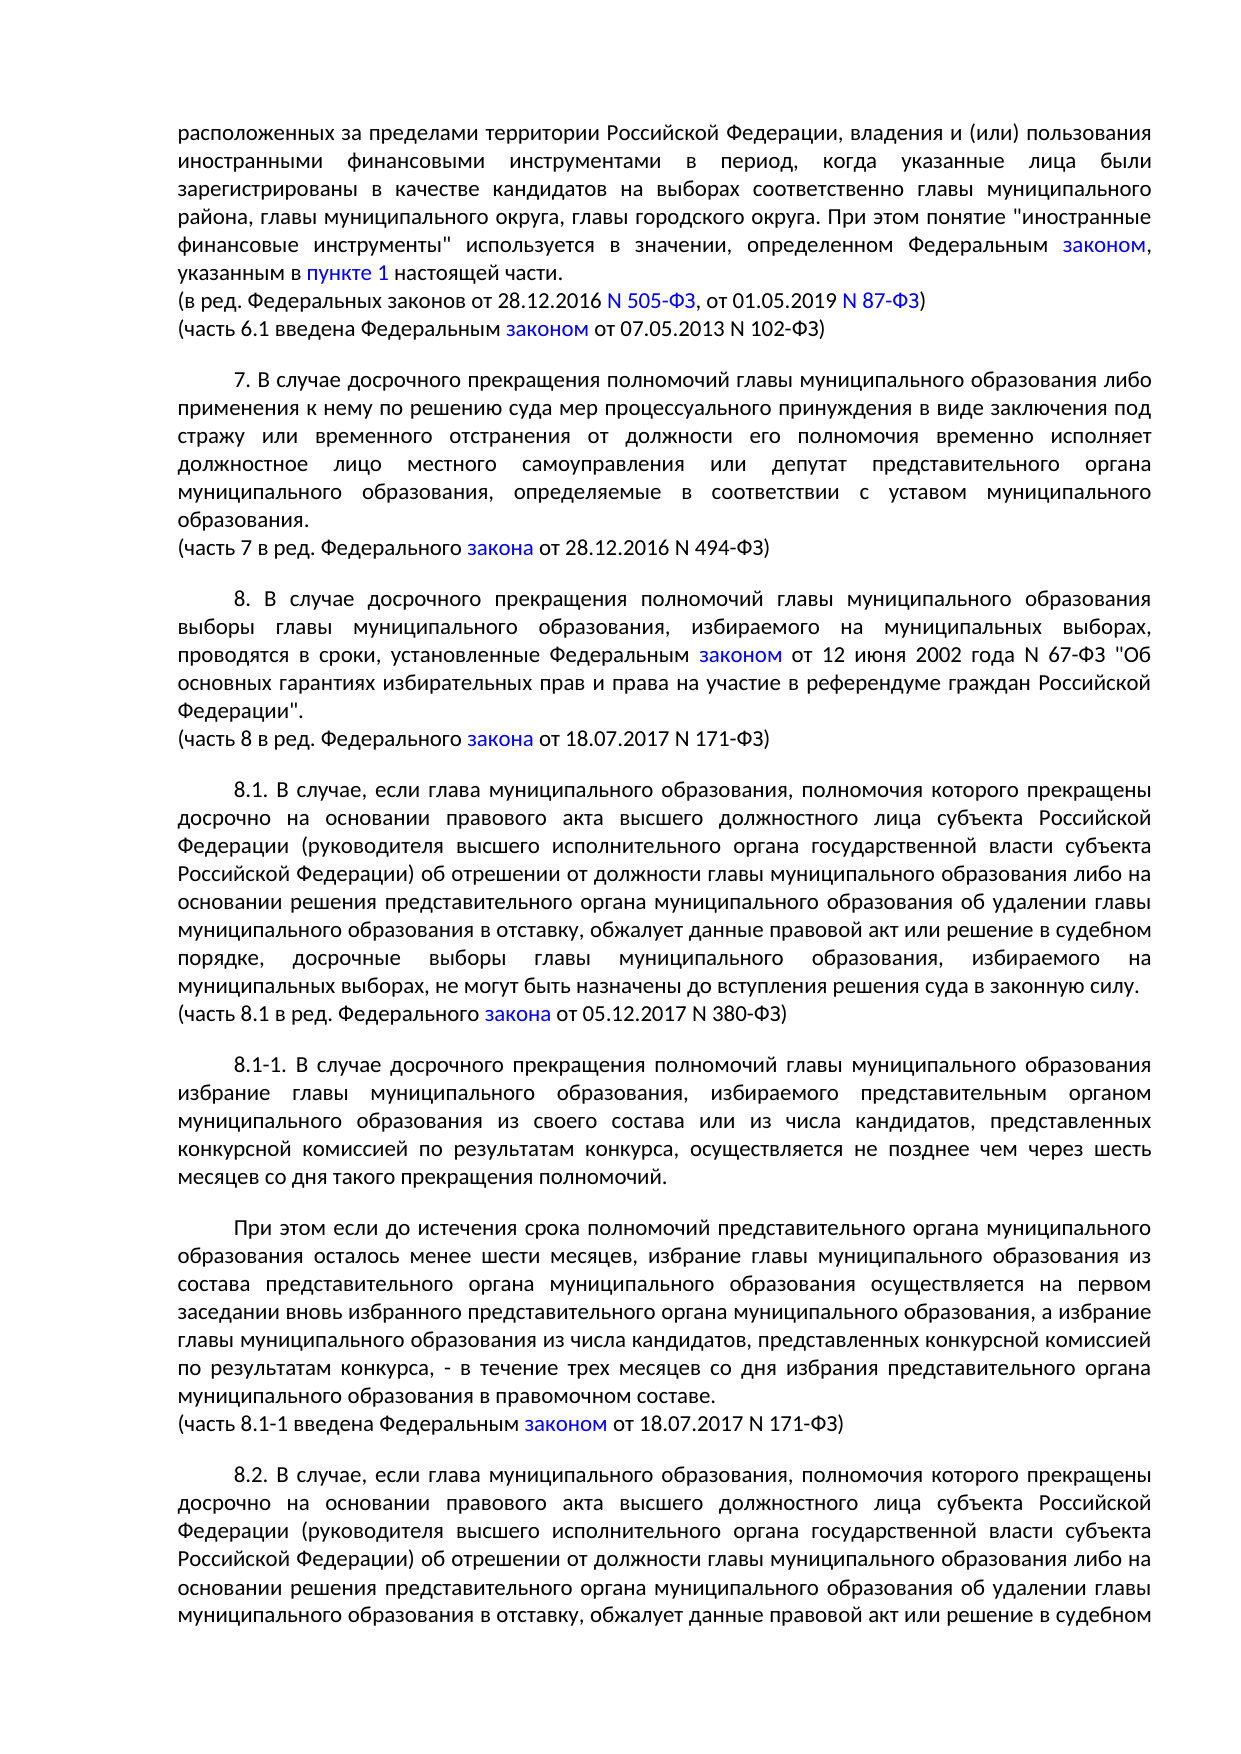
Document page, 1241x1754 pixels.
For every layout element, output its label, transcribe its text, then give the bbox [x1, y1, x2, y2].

text При этом если до истечения срока полномочий представительного органа муниципального образования осталось менее шести месяцев, избрание главы муниципального образования из состава представительного органа муниципального образования осуществляется на первом заседании вновь избранного представительного органа муниципального образования, а избрание главы муниципального образования из числа кандидатов, представленных конкурсной комиссией по результатам конкурса, - в течение трех месяцев со дня избрания представительного органа муниципального образования в правомочном составе. [177, 1213, 1152, 1409]
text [177, 118, 1152, 286]
text (часть 8.1-1 введена Федеральным законом от 18.07.2017 N 171-ФЗ) [177, 1409, 1152, 1438]
text (в ред. Федеральных законов от 28.12.2016 N 505-ФЗ, от 01.05.2019 N 87-ФЗ) [177, 286, 1152, 314]
text (часть 8.1 в ред. Федерального закона от 05.12.2017 N 380-ФЗ) [177, 999, 1152, 1027]
text (часть 8 в ред. Федерального закона от 18.07.2017 N 171-ФЗ) [177, 724, 1152, 752]
text (часть 7 в ред. Федерального закона от 28.12.2016 N 494-ФЗ) [177, 533, 1152, 561]
text 8.1. В случае, если глава муниципального образования, полномочия которого прекращены досрочно на основании правового акта высшего должностного лица субъекта Российской Федерации (руководителя высшего исполнительного органа государственной власти субъекта Российской Федерации) об отрешении от должности главы муниципального образования либо на основании решения представительного органа муниципального образования об удалении главы муниципального образования в отставку, обжалует данные правовой акт или решение в судебном порядке, досрочные выборы главы муниципального образования, избираемого на муниципальных выборах, не могут быть назначены до вступления решения суда в законную силу. [177, 775, 1152, 999]
text 8.1-1. В случае досрочного прекращения полномочий главы муниципального образования избрание главы муниципального образования, избираемого представительным органом муниципального образования из своего состава или из числа кандидатов, представленных конкурсной комиссией по результатам конкурса, осуществляется не позднее чем через шесть месяцев со дня такого прекращения полномочий. [177, 1050, 1152, 1191]
text 7. В случае досрочного прекращения полномочий главы муниципального образования либо применения к нему по решению суда мер процессуального принуждения в виде заключения под стражу или временного отстранения от должности его полномочия временно исполняет должностное лицо местного самоуправления или депутат представительного органа муниципального образования, определяемые в соответствии с уставом муниципального образования. [177, 365, 1152, 533]
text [177, 1461, 1152, 1629]
text (часть 6.1 введена Федеральным законом от 07.05.2013 N 102-ФЗ) [177, 314, 1152, 342]
text 8. В случае досрочного прекращения полномочий главы муниципального образования выборы главы муниципального образования, избираемого на муниципальных выборах, проводятся в сроки, установленные Федеральным законом от 12 июня 2002 года N 67-ФЗ "Об основных гарантиях избирательных прав и права на участие в референдуме граждан Российской Федерации". [177, 584, 1152, 724]
